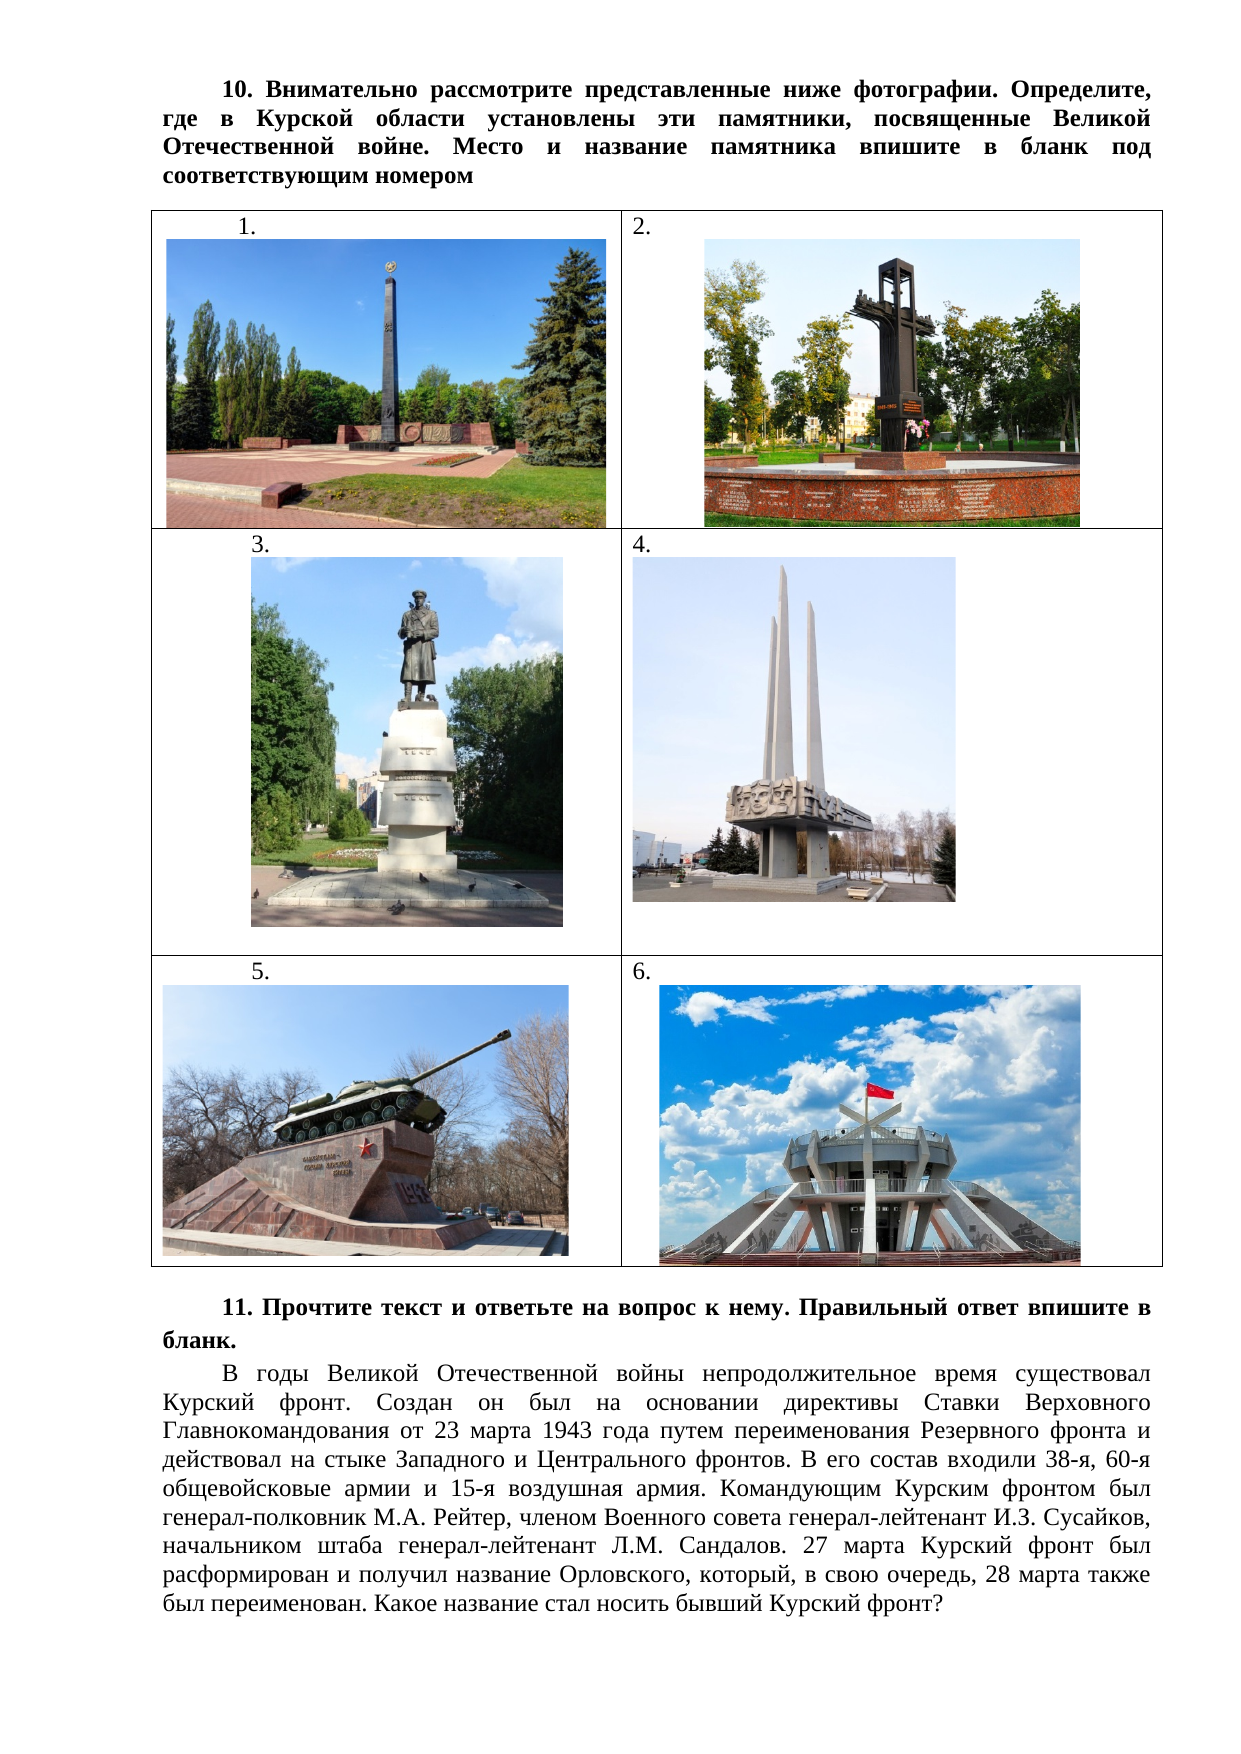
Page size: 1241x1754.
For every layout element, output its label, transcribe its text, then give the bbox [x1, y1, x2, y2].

picture [166, 239, 607, 528]
table_header 1. [152, 211, 621, 528]
table_cell 5. [152, 956, 621, 1266]
picture [251, 557, 563, 927]
table_cell 3. [152, 529, 621, 955]
table_cell 4. [622, 529, 1162, 955]
picture [632, 557, 956, 902]
picture [162, 985, 569, 1256]
table_header 2. [622, 211, 1162, 528]
text 10. Внимательно рассмотрите представленные ниже фотографии. Определите, где в Курской области установлены эти памятники, посвященные Великой Отечественной войне. Место и название памятника впишите в бланк под соответствующим номером [162, 74, 1152, 189]
picture [659, 985, 1081, 1266]
text 11. Прочтите текст и ответьте на вопрос к нему. Правильный ответ впишите в бланк. [162, 1292, 1152, 1354]
table_cell 6. [622, 956, 1162, 1266]
text В годы Великой Отечественной войны непродолжительное время существовал Курский фронт. Создан он был на основании директивы Ставки Верховного Главнокомандования от 23 марта 1943 года путем переименования Резервного фронта и действовал на стыке Западного и Центрального фронтов. В его состав входили 38-я, 60-я общевойсковые армии и 15-я воздушная армия. Командующим Курским фронтом был генерал-полковник М.А. Рейтер, членом Военного совета генерал-лейтенант И.З. Сусайков, начальником штаба генерал-лейтенант Л.М. Сандалов. 27 марта Курский фронт был расформирован и получил название Орловского, который, в свою очередь, 28 марта также был переименован. Какое название стал носить бывший Курский фронт? [162, 1358, 1152, 1617]
picture [704, 239, 1080, 527]
